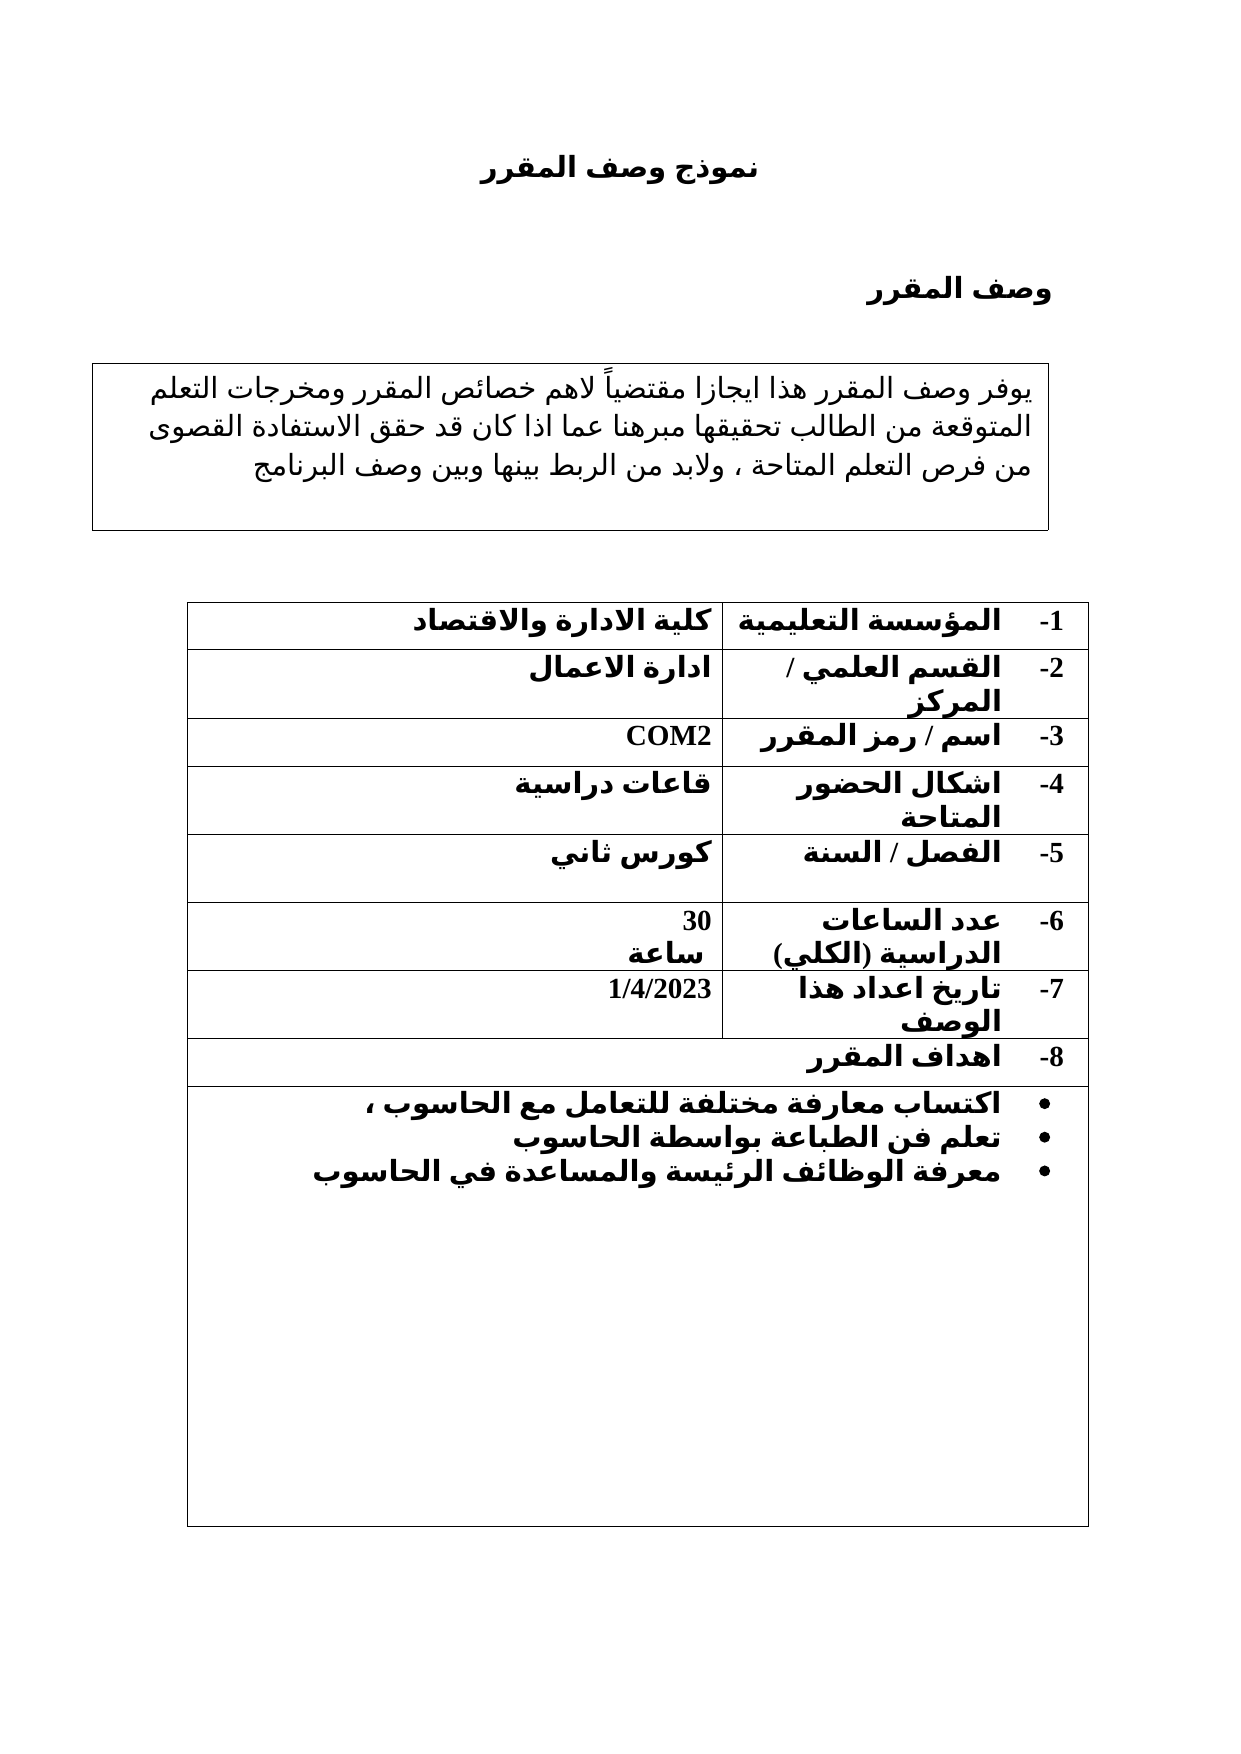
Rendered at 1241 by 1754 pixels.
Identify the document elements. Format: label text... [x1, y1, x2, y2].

table_header كلية الادارة والاقتصاد [188, 603, 722, 649]
table_cell القسم العلمي / المركز [723, 650, 1088, 717]
table_cell الفصل / السنة [723, 835, 1088, 902]
table_cell اكتساب معارفة مختلفة للتعامل مع الحاسوب ، تعلم فن الطباعة بواسطة الحاسوب معرفة الوظائف الرئيسة والمساعدة في الحاسوب [188, 1087, 1088, 1526]
table_cell عدد الساعات الدراسية (الكلي) [723, 903, 1088, 970]
table_header المؤسسة التعليمية [723, 603, 1088, 649]
table_cell اهداف المقرر [188, 1039, 1088, 1086]
table_cell قاعات دراسية [188, 767, 722, 834]
text وصف المقرر [187, 271, 1053, 305]
table_cell اشكال الحضور المتاحة [723, 767, 1088, 834]
table_cell 1/4/2023 [188, 971, 722, 1038]
text نموذج وصف المقرر [187, 150, 1053, 183]
table_cell اسم / رمز المقرر [723, 719, 1088, 766]
table_cell ادارة الاعمال [188, 650, 722, 717]
table_cell تاريخ اعداد هذا الوصف [723, 971, 1088, 1038]
table_cell COM2 [188, 719, 722, 766]
table_cell 30 ساعة [188, 903, 722, 970]
table_cell كورس ثاني [188, 835, 722, 902]
